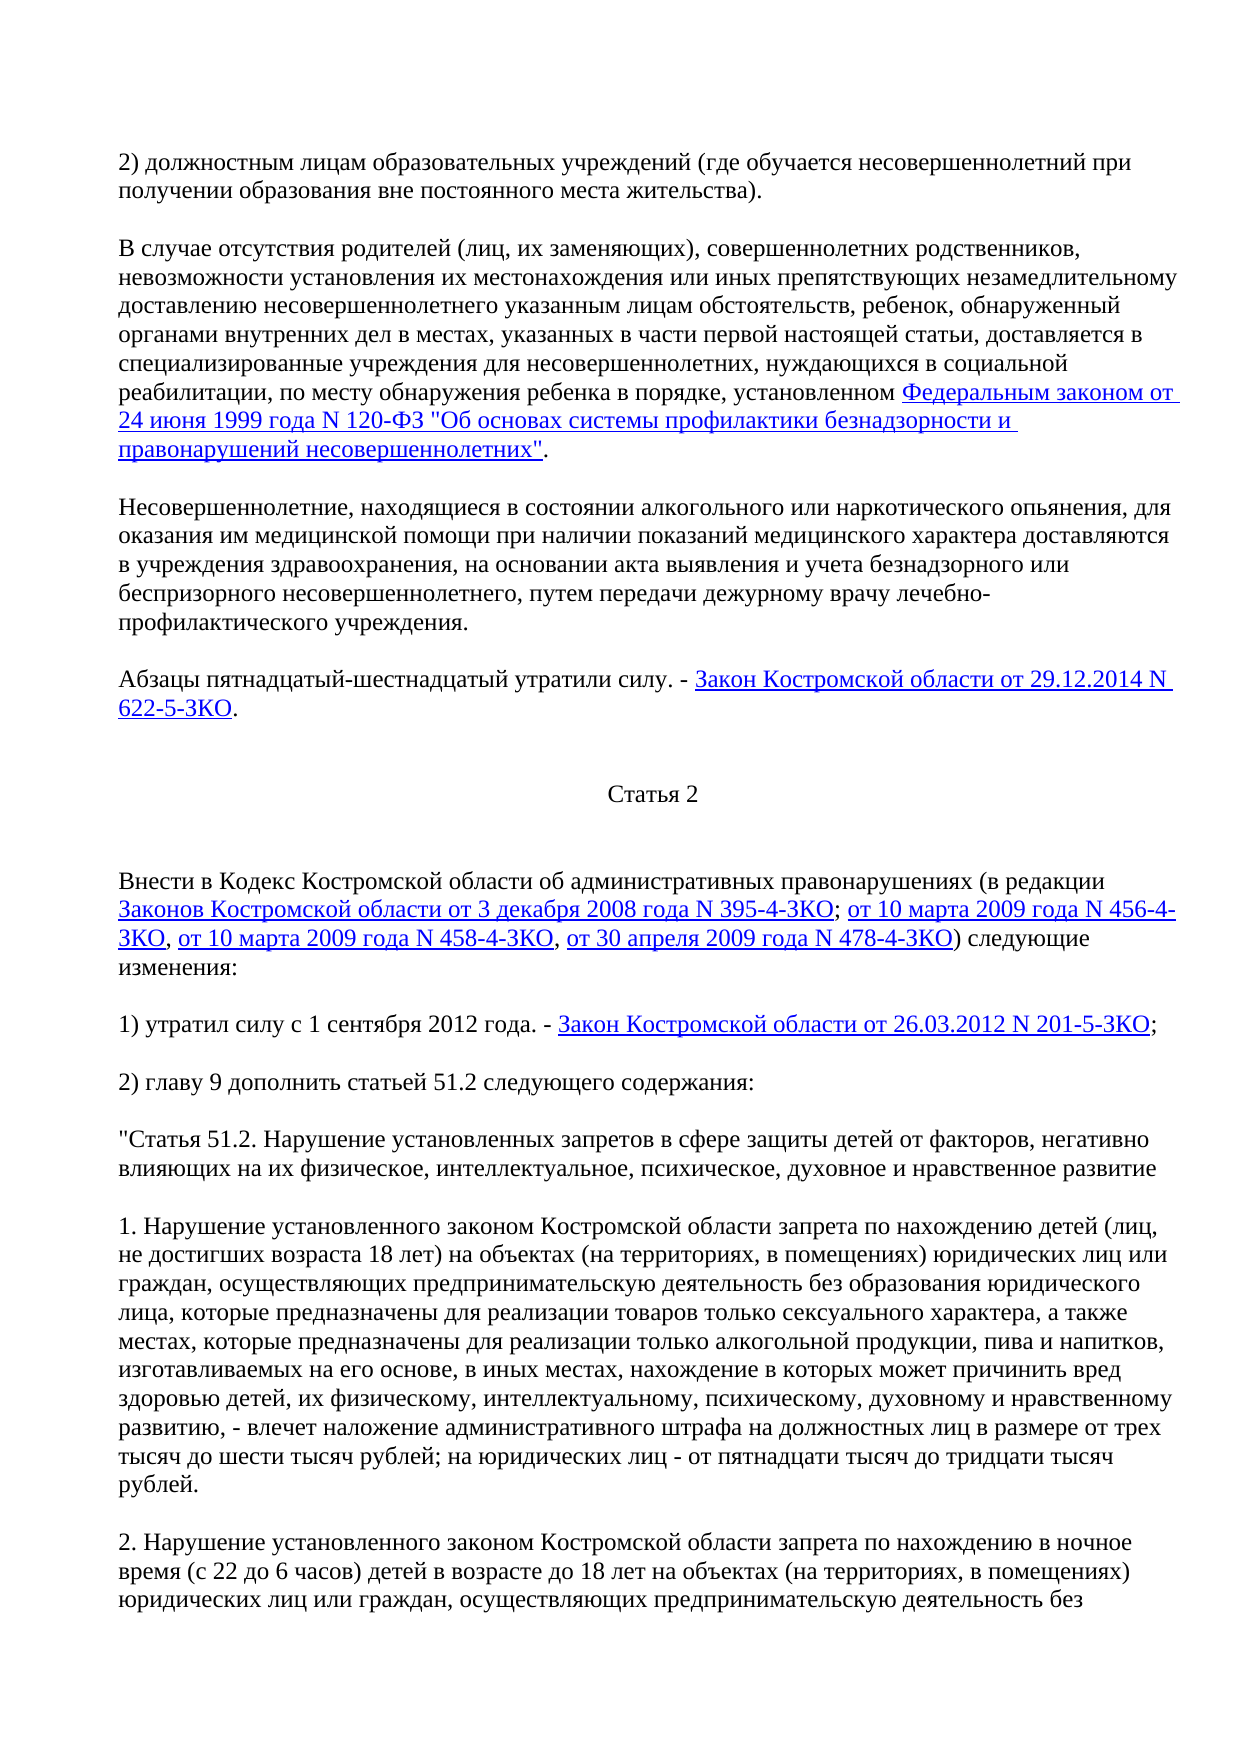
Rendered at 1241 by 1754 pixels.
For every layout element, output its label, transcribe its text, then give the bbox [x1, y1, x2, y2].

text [118, 118, 1181, 750]
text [118, 837, 1181, 1613]
text Статья 2 [118, 779, 1181, 808]
